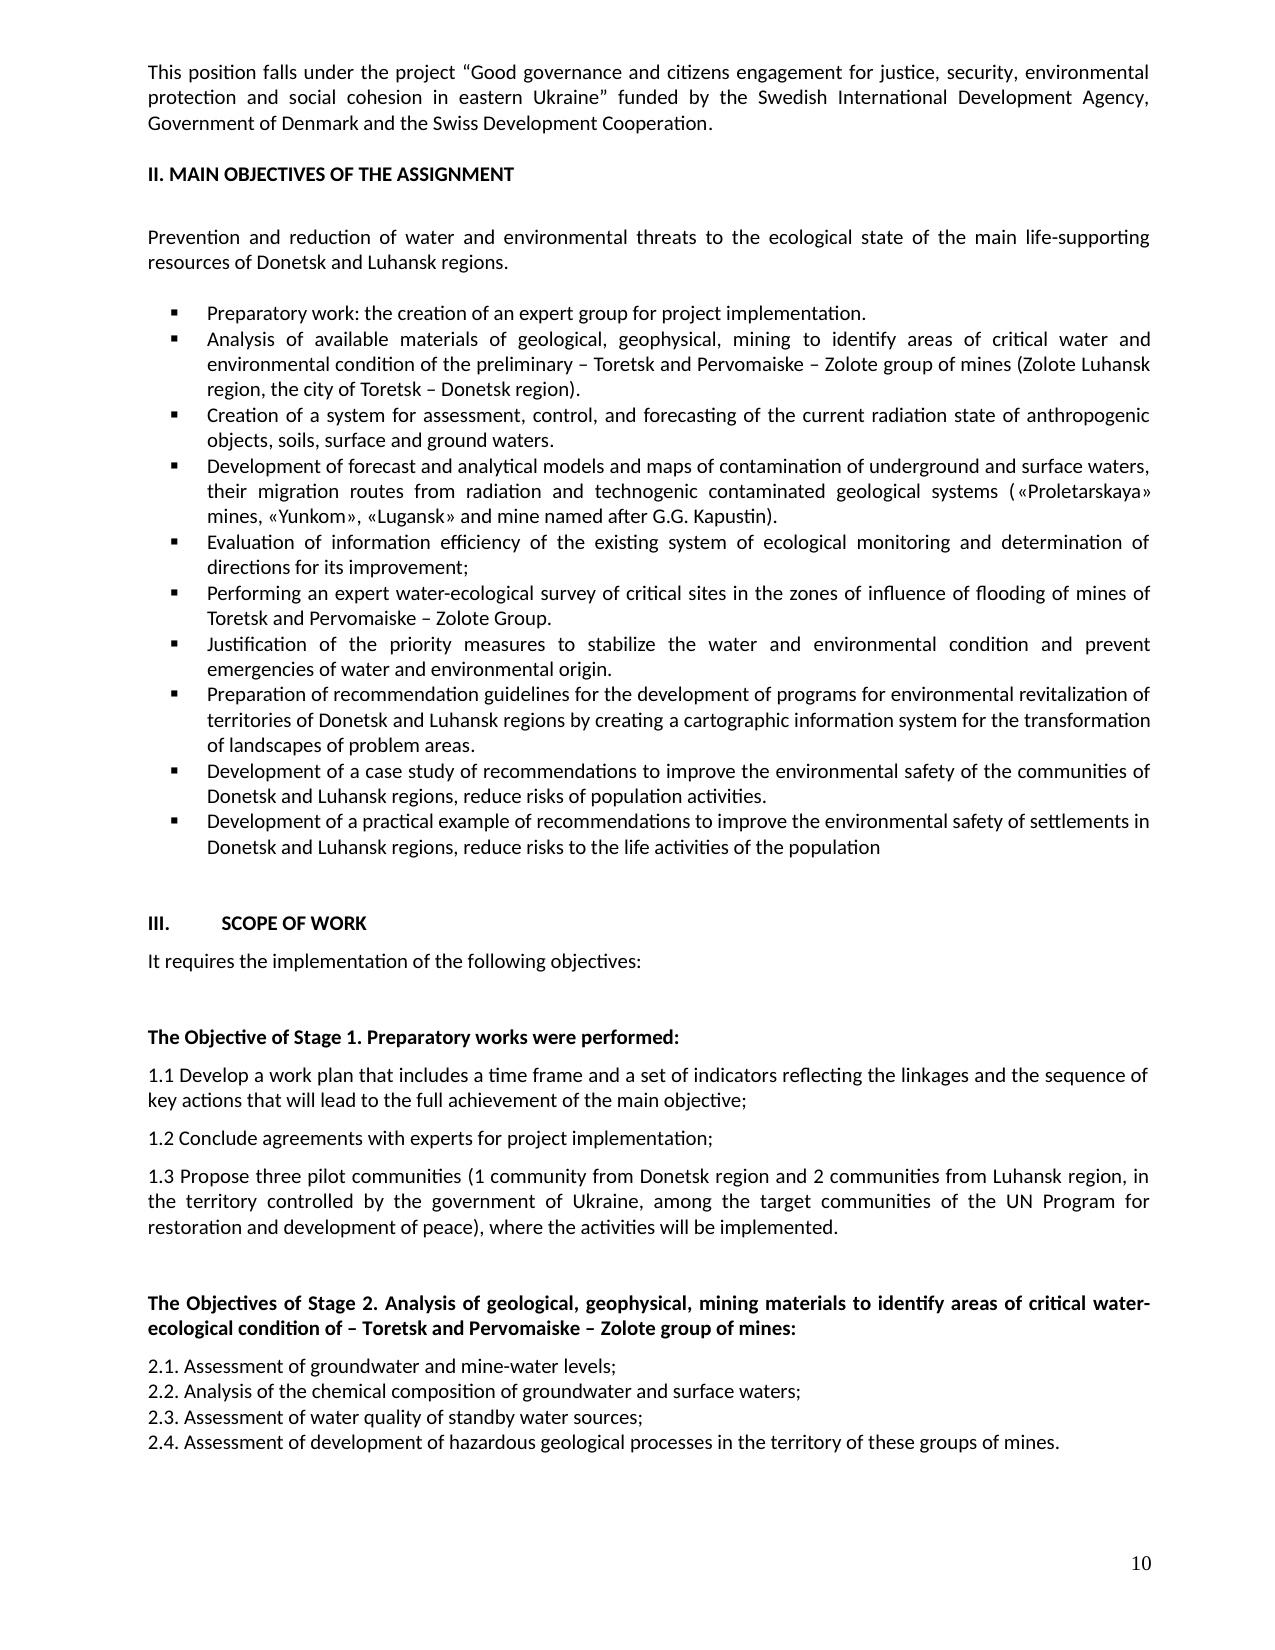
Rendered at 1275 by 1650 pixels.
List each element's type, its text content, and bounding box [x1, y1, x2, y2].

list Performing an expert water-ecological survey of critical sites in the zones of influence of flooding of mines of Toretsk and Pervomaiske – Zolote Group. [169, 580, 1152, 631]
text 1.1 Develop a work plan that includes a time frame and a set of indicators reflecting the linkages and the sequence of key actions that will lead to the full achievement of the main objective; [148, 1062, 1152, 1113]
text The Objectives of Stage 2. Analysis of geological, geophysical, mining materials to identify areas of critical water-ecological condition of – Toretsk and Pervomaiske – Zolote group of mines: [148, 1290, 1152, 1341]
list Development of a case study of recommendations to improve the environmental safety of the communities of Donetsk and Luhansk regions, reduce risks of population activities. [169, 758, 1152, 809]
list Evaluation of information efficiency of the existing system of ecological monitoring and determination of directions for its improvement; [169, 529, 1152, 580]
list Analysis of available materials of geological, geophysical, mining to identify areas of critical water and environmental condition of the preliminary – Toretsk and Pervomaiske – Zolote group of mines (Zolote Luhansk region, the city of Toretsk – Donetsk region). [169, 326, 1152, 402]
list Creation of a system for assessment, control, and forecasting of the current radiation state of anthropogenic objects, soils, surface and ground waters. [169, 402, 1152, 453]
list Development of a practical example of recommendations to improve the environmental safety of settlements in Donetsk and Luhansk regions, reduce risks to the life activities of the population [169, 809, 1152, 859]
text The Objective of Stage 1. Preparatory works were performed: [148, 1024, 1152, 1049]
text 1.3 Propose three pilot communities (1 community from Donetsk region and 2 communities from Luhansk region, in the territory controlled by the government of Ukraine, among the target communities of the UN Program for restoration and development of peace), where the activities will be implemented. [148, 1163, 1152, 1239]
list Development of forecast and analytical models and maps of contamination of underground and surface waters, their migration routes from radiation and technogenic contaminated geological systems («Proletarskaya» mines, «Yunkom», «Lugansk» and mine named after G.G. Kapustin). [169, 453, 1152, 529]
list 2.4. Assessment of development of hazardous geological processes in the territory of these groups of mines. [148, 1429, 1152, 1455]
list Preparatory work: the creation of an expert group for project implementation. [169, 300, 1152, 326]
text 1.2 Conclude agreements with experts for project implementation; [148, 1125, 1152, 1151]
list II. MAIN OBJECTIVES OF THE ASSIGNMENT [148, 161, 1152, 186]
list 2.2. Analysis of the chemical composition of groundwater and surface waters; [148, 1379, 1152, 1404]
list Preparation of recommendation guidelines for the development of programs for environmental revitalization of territories of Donetsk and Luhansk regions by creating a cartographic information system for the transformation of landscapes of problem areas. [169, 682, 1152, 758]
list Justification of the priority measures to stabilize the water and environmental condition and prevent emergencies of water and environmental origin. [169, 631, 1152, 682]
list 2.3. Assessment of water quality of standby water sources; [148, 1404, 1152, 1429]
text Prevention and reduction of water and environmental threats to the ecological state of the main life-supporting resources of Donetsk and Luhansk regions. [148, 224, 1152, 275]
text III. SCOPE OF WORK [148, 910, 1152, 936]
list 2.1. Assessment of groundwater and mine-water levels; [148, 1353, 1152, 1379]
text It requires the implementation of the following objectives: [148, 948, 1152, 974]
text This position falls under the project “Good governance and citizens engagement for justice, security, environmental protection and social cohesion in eastern Ukraine” funded by the Swedish International Development Agency, Government of Denmark and the Swiss Development Cooperation. [148, 59, 1152, 135]
